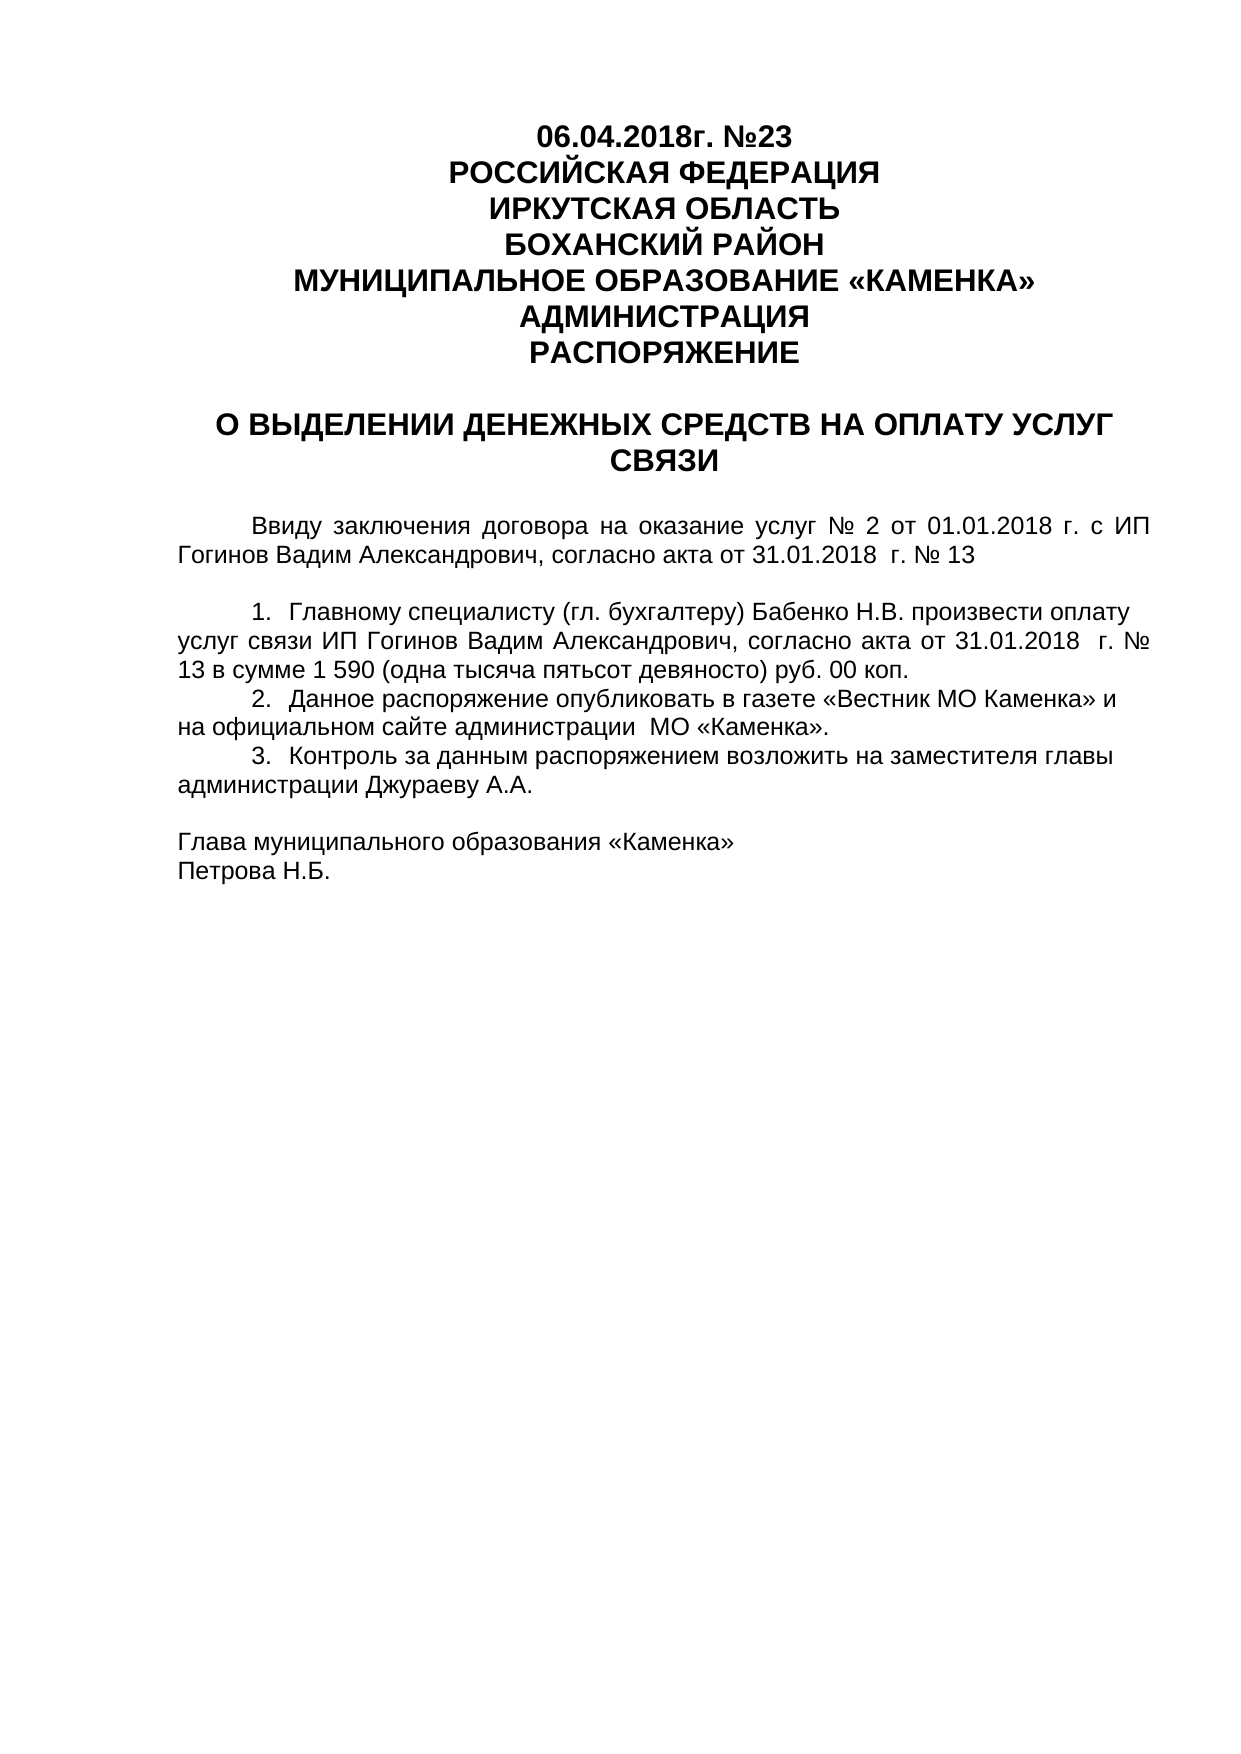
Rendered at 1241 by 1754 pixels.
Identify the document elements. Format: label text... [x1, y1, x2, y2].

text Ввиду заключения договора на оказание услуг № 2 от 01.01.2018 г. с ИП Гогинов Вадим Александрович, согласно акта от 31.01.2018 г. № 13 [177, 511, 1152, 568]
text ИРКУТСКАЯ ОБЛАСТЬ [177, 190, 1152, 226]
text услуг связи ИП Гогинов Вадим Александрович, согласно акта от 31.01.2018 г. № 13 в сумме 1 590 (одна тысяча пятьсот девяносто) руб. 00 коп. [177, 626, 1152, 683]
list Контроль за данным распоряжением возложить на заместителя главы [251, 741, 1152, 770]
text БОХАНСКИЙ РАЙОН [177, 226, 1152, 262]
list Данное распоряжение опубликовать в газете «Вестник МО Каменка» и [251, 683, 1152, 712]
text РАСПОРЯЖЕНИЕ [177, 334, 1152, 370]
text РОССИЙСКАЯ ФЕДЕРАЦИЯ [177, 154, 1152, 190]
text МУНИЦИПАЛЬНОЕ ОБРАЗОВАНИЕ «КАМЕНКА» [177, 262, 1152, 298]
list Главному специалисту (гл. бухгалтеру) Бабенко Н.В. произвести оплату [251, 597, 1152, 626]
text администрации Джураеву А.А. [177, 770, 1152, 798]
text О ВЫДЕЛЕНИИ ДЕНЕЖНЫХ СРЕДСТВ НА ОПЛАТУ УСЛУГ СВЯЗИ [177, 406, 1152, 477]
text Глава муниципального образования «Каменка» [177, 827, 1152, 856]
text 06.04.2018г. №23 [177, 118, 1152, 154]
text на официальном сайте администрации МО «Каменка». [177, 712, 1152, 741]
text Петрова Н.Б. [177, 856, 1152, 885]
text АДМИНИСТРАЦИЯ [177, 298, 1152, 334]
